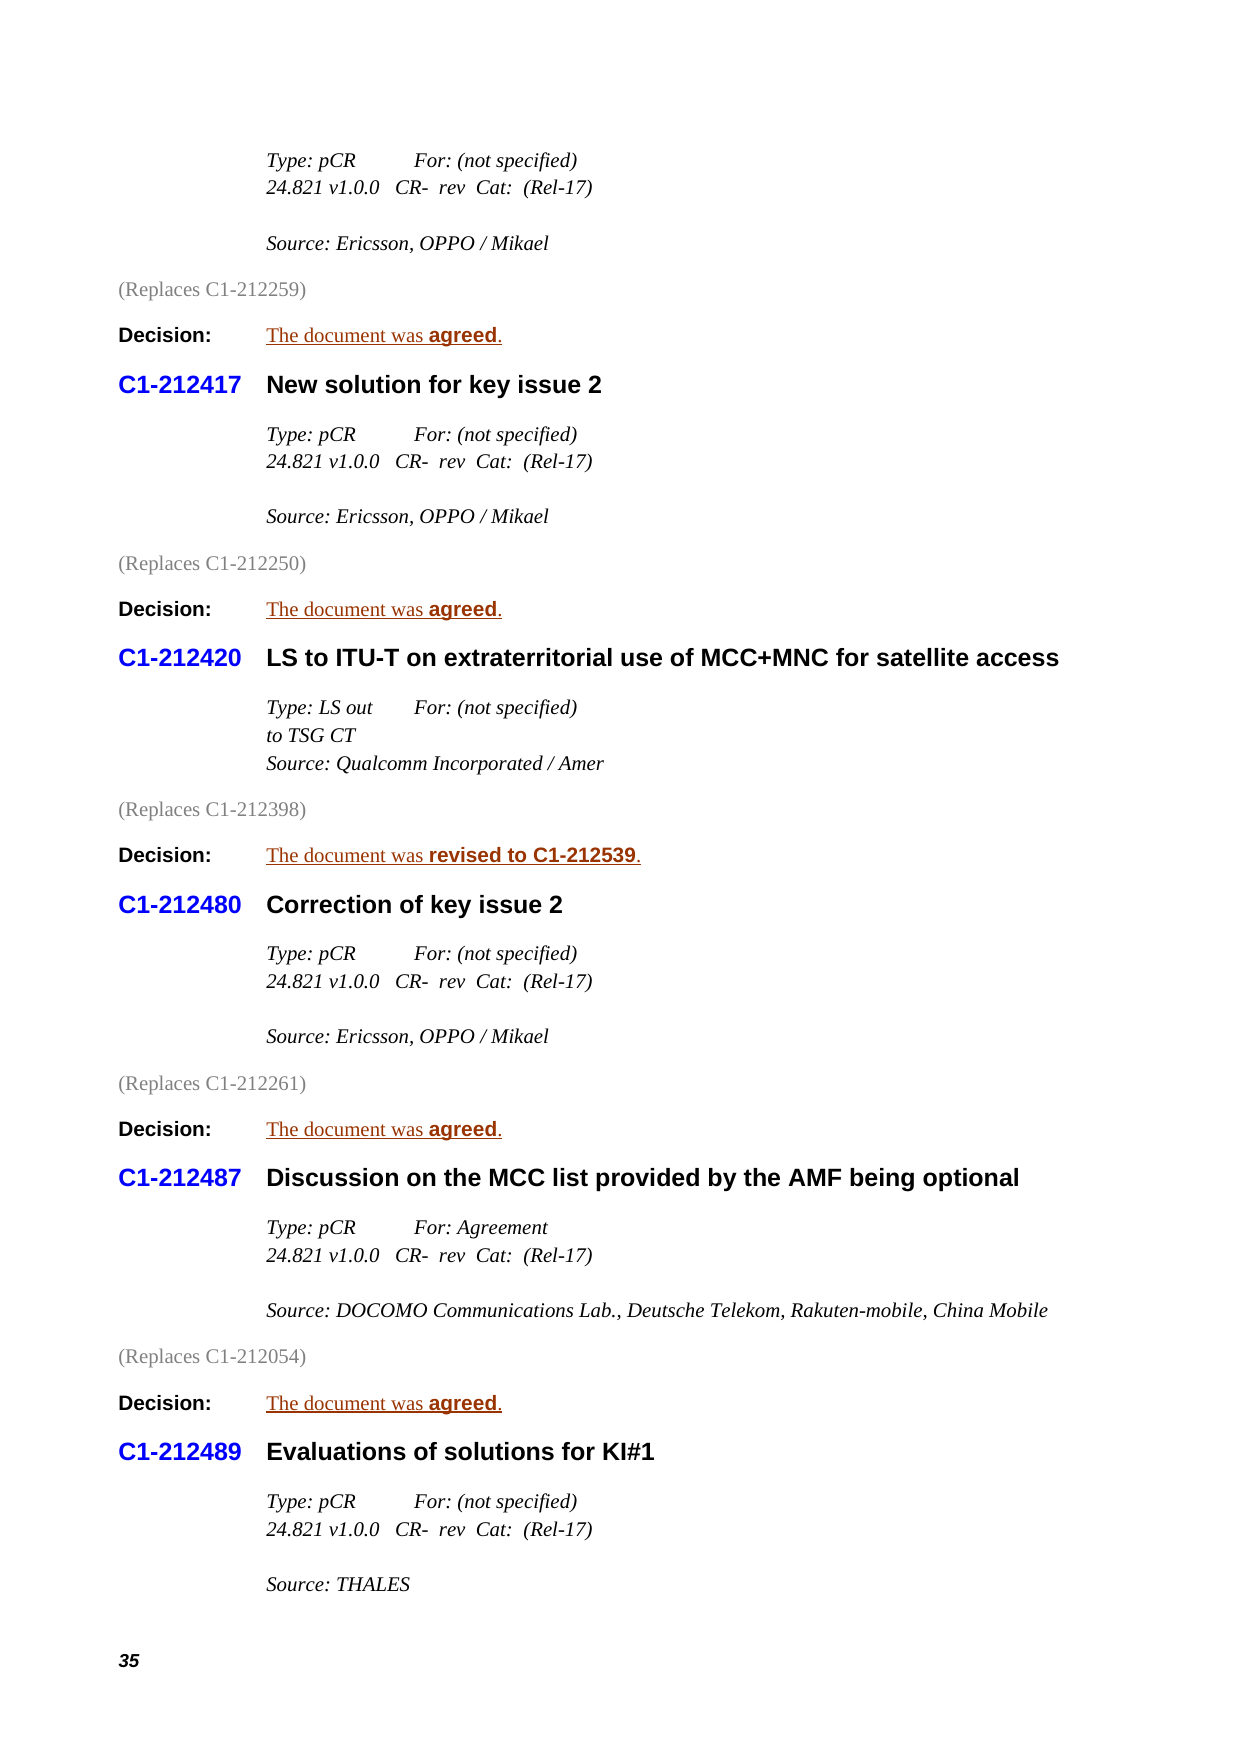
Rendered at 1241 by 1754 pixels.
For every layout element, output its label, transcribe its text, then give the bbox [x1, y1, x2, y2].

text C1-212489 Evaluations of solutions for KI#1 [118, 1437, 1122, 1466]
text C1-212417 New solution for key issue 2 [118, 370, 1122, 398]
text Decision: The document was agreed. [118, 597, 1122, 621]
text (Replaces C1-212261) [118, 1071, 1122, 1094]
text Type: pCR For: (not specified) 24.821 v1.0.0 CR- rev Cat: (Rel-17) Source: Ericsson, OPPO / Mikael [118, 421, 1122, 528]
text Type: pCR For: Agreement 24.821 v1.0.0 CR- rev Cat: (Rel-17) Source: DOCOMO Communications Lab., Deutsche Telekom, Rakuten-mobile, China Mobile [118, 1215, 1122, 1322]
text (Replaces C1-212398) [118, 797, 1122, 821]
text Type: LS out For: (not specified) to TSG CT Source: Qualcomm Incorporated / Amer [118, 695, 1122, 774]
text C1-212420 LS to ITU-T on extraterritorial use of MCC+MNC for satellite access [118, 643, 1122, 672]
text Type: pCR For: (not specified) 24.821 v1.0.0 CR- rev Cat: (Rel-17) Source: THALES [118, 1489, 1122, 1596]
text Decision: The document was agreed. [118, 1391, 1122, 1415]
text (Replaces C1-212250) [118, 551, 1122, 575]
text Type: pCR For: (not specified) 24.821 v1.0.0 CR- rev Cat: (Rel-17) Source: Ericsson, OPPO / Mikael [118, 148, 1122, 254]
text Decision: The document was agreed. [118, 323, 1122, 347]
text (Replaces C1-212054) [118, 1344, 1122, 1368]
text Type: pCR For: (not specified) 24.821 v1.0.0 CR- rev Cat: (Rel-17) Source: Ericsson, OPPO / Mikael [118, 941, 1122, 1048]
text Decision: The document was agreed. [118, 1117, 1122, 1141]
text (Replaces C1-212259) [118, 277, 1122, 301]
text Decision: The document was revised to C1-212539. [118, 843, 1122, 867]
text C1-212480 Correction of key issue 2 [118, 889, 1122, 918]
text C1-212487 Discussion on the MCC list provided by the AMF being optional [118, 1163, 1122, 1192]
